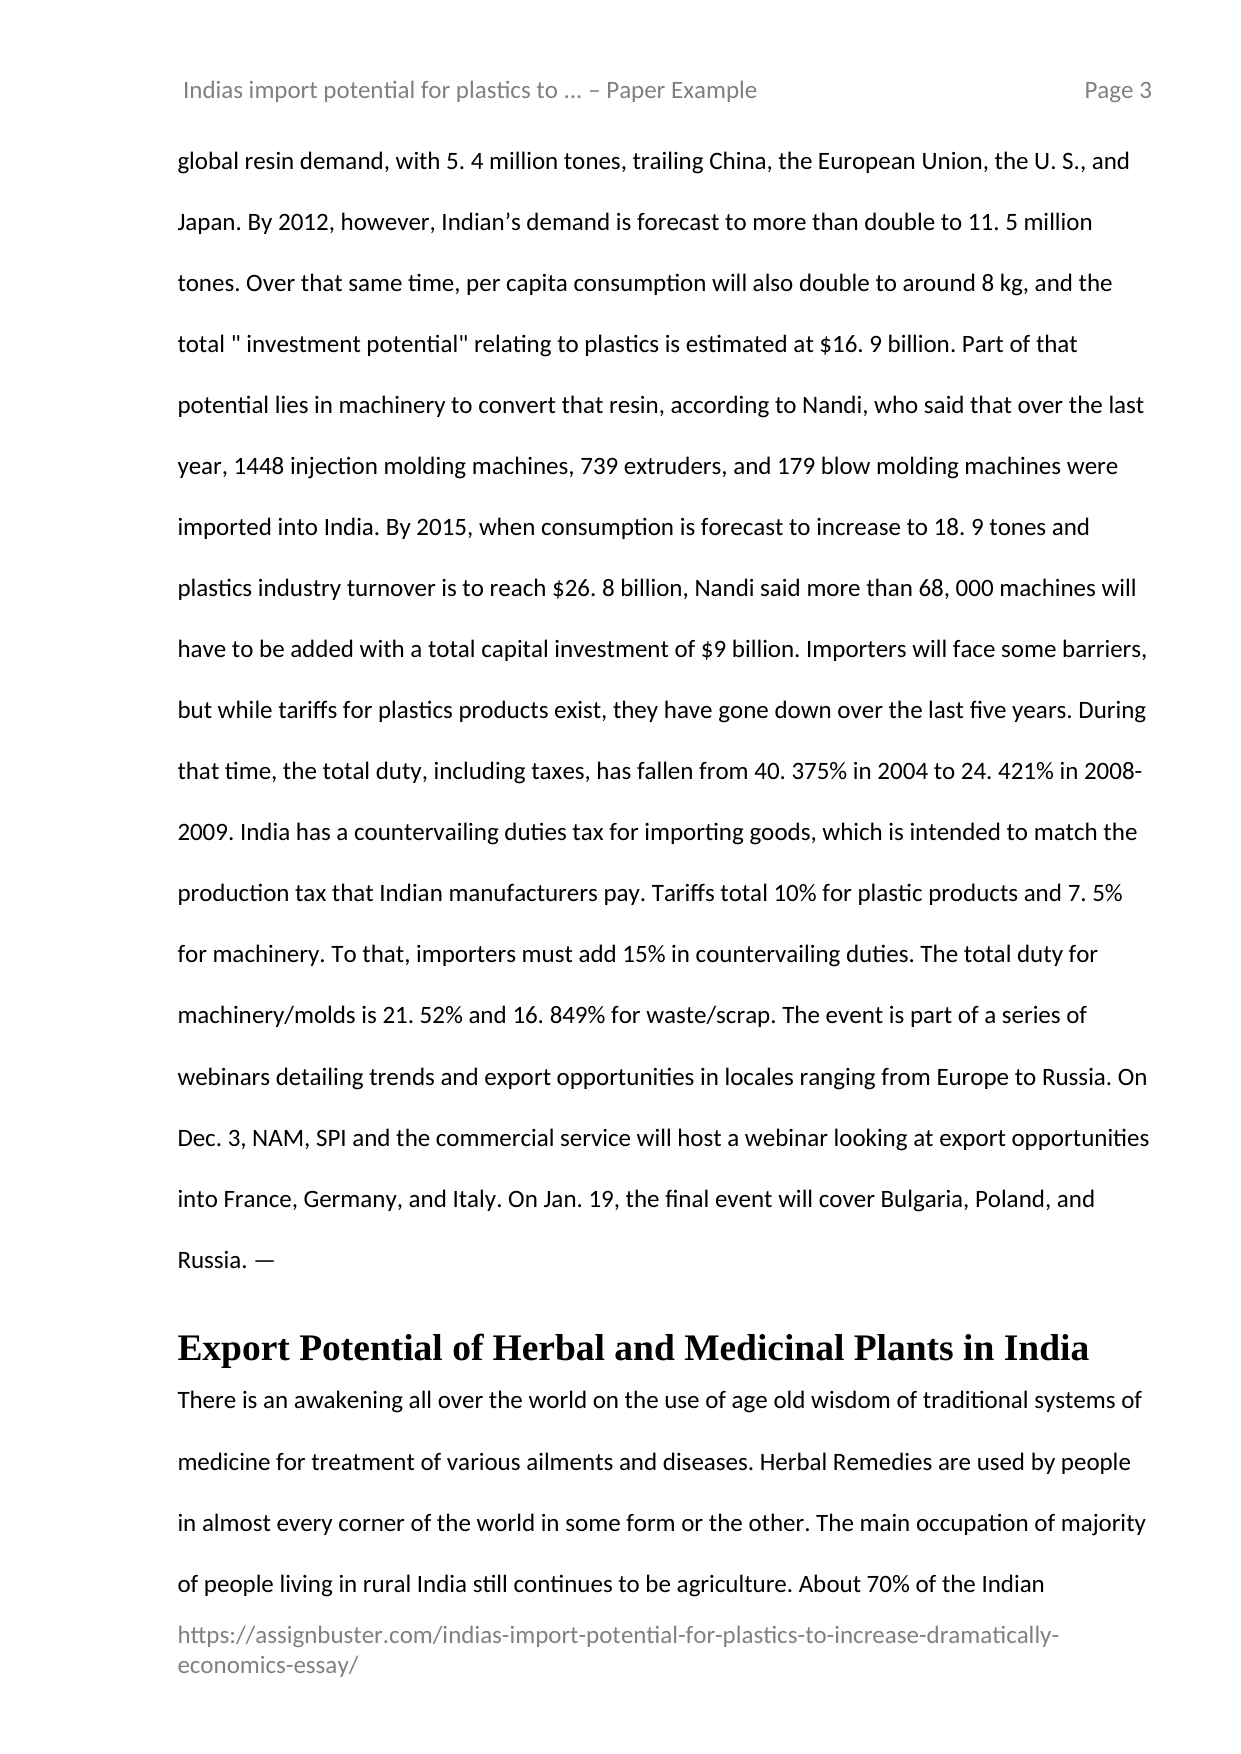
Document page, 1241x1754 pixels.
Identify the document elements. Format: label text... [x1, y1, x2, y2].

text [177, 145, 1152, 1274]
subtitle Export Potential of Herbal and Medicinal Plants in India [177, 1326, 1152, 1369]
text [177, 1385, 1152, 1598]
